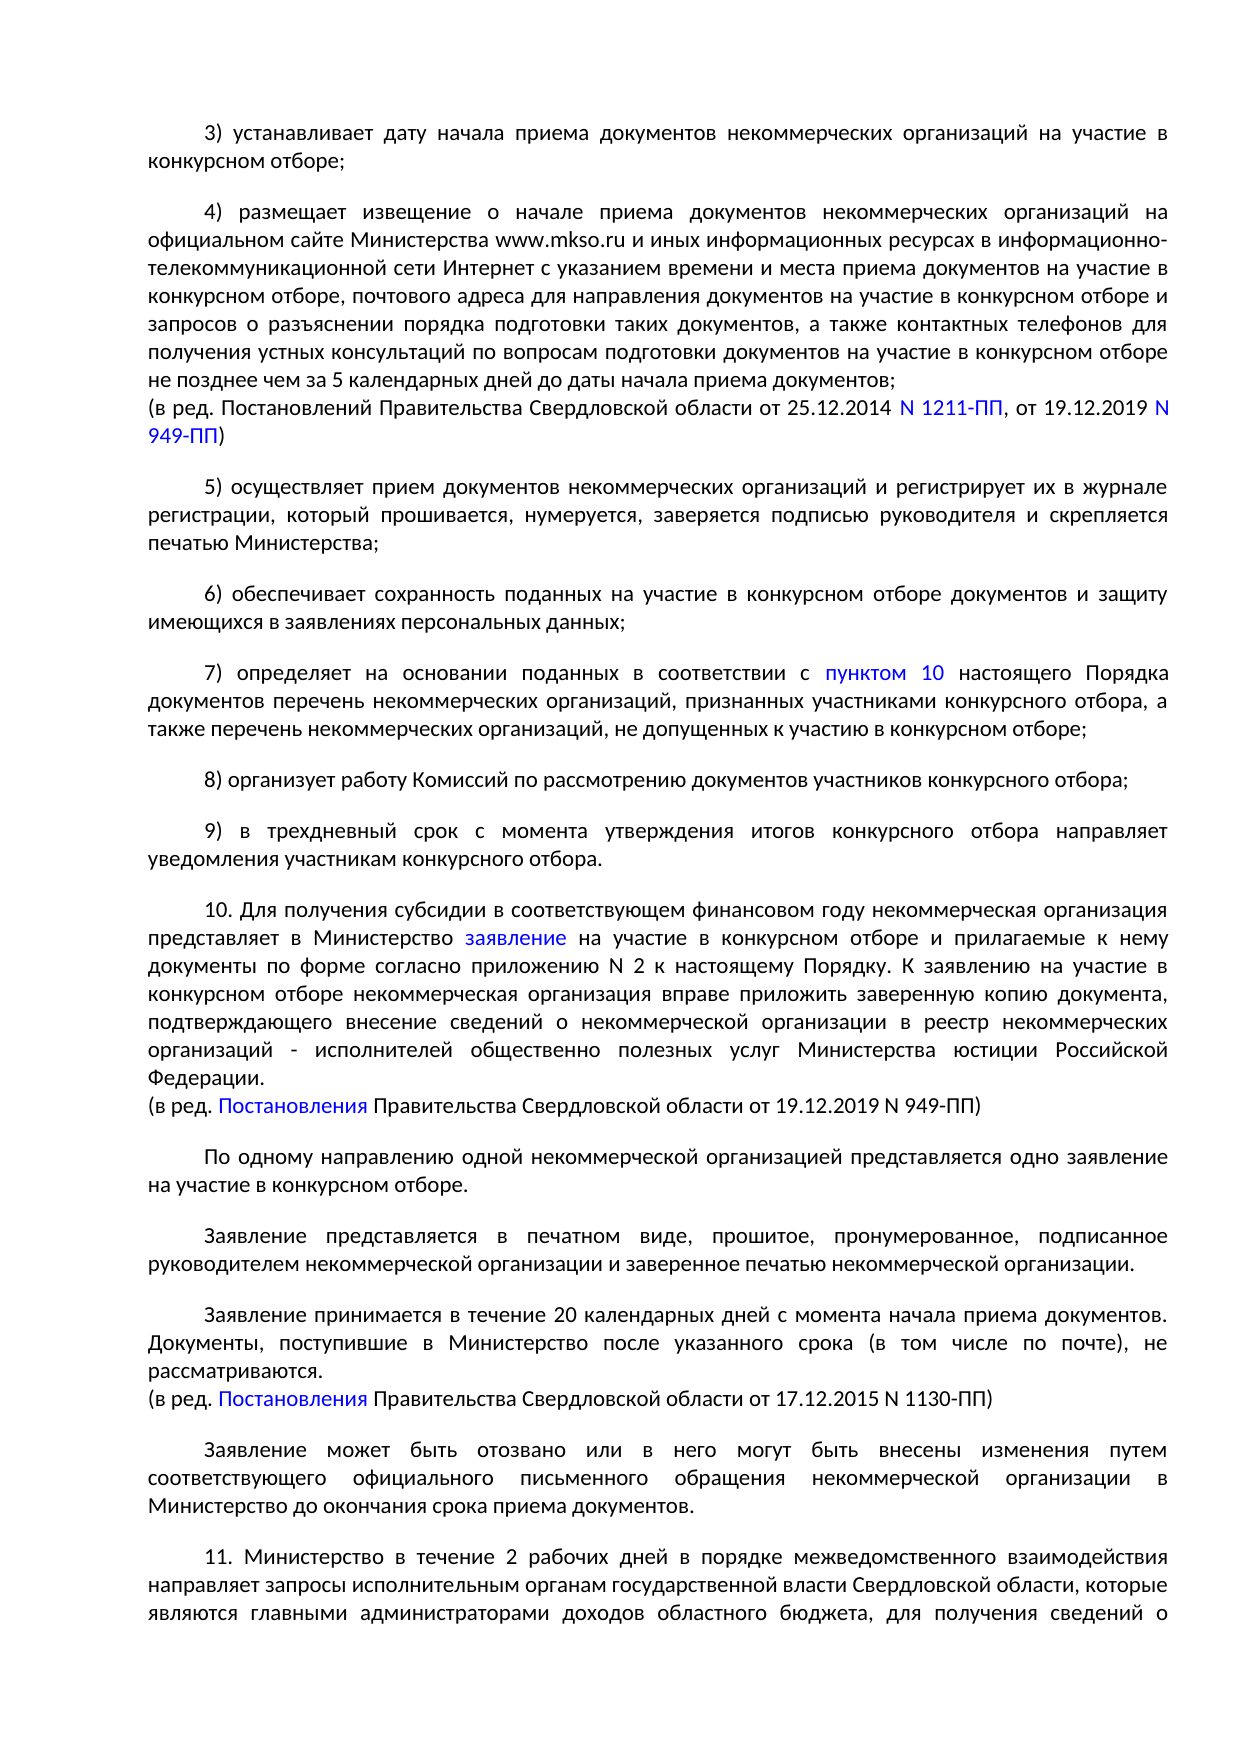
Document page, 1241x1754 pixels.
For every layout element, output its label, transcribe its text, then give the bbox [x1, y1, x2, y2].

text 5) осуществляет прием документов некоммерческих организаций и регистрирует их в журнале регистрации, который прошивается, нумеруется, заверяется подписью руководителя и скрепляется печатью Министерства; [148, 472, 1169, 556]
text 10. Для получения субсидии в соответствующем финансовом году некоммерческая организация представляет в Министерство заявление на участие в конкурсном отборе и прилагаемые к нему документы по форме согласно приложению N 2 к настоящему Порядку. К заявлению на участие в конкурсном отборе некоммерческая организация вправе приложить заверенную копию документа, подтверждающего внесение сведений о некоммерческой организации в реестр некоммерческих организаций - исполнителей общественно полезных услуг Министерства юстиции Российской Федерации. [148, 895, 1169, 1091]
text Заявление может быть отозвано или в него могут быть внесены изменения путем соответствующего официального письменного обращения некоммерческой организации в Министерство до окончания срока приема документов. [148, 1435, 1169, 1519]
text 4) размещает извещение о начале приема документов некоммерческих организаций на официальном сайте Министерства www.mkso.ru и иных информационных ресурсах в информационно-телекоммуникационной сети Интернет с указанием времени и места приема документов на участие в конкурсном отборе, почтового адреса для направления документов на участие в конкурсном отборе и запросов о разъяснении порядка подготовки таких документов, а также контактных телефонов для получения устных консультаций по вопросам подготовки документов на участие в конкурсном отборе не позднее чем за 5 календарных дней до даты начала приема документов; [148, 197, 1169, 393]
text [148, 1542, 1169, 1626]
text 6) обеспечивает сохранность поданных на участие в конкурсном отборе документов и защиту имеющихся в заявлениях персональных данных; [148, 579, 1169, 635]
text (в ред. Постановления Правительства Свердловской области от 19.12.2019 N 949-ПП) [148, 1091, 1169, 1119]
text (в ред. Постановления Правительства Свердловской области от 17.12.2015 N 1130-ПП) [148, 1384, 1169, 1412]
text Заявление принимается в течение 20 календарных дней с момента начала приема документов. Документы, поступившие в Министерство после указанного срока (в том числе по почте), не рассматриваются. [148, 1300, 1169, 1384]
text 3) устанавливает дату начала приема документов некоммерческих организаций на участие в конкурсном отборе; [148, 118, 1169, 174]
text 9) в трехдневный срок с момента утверждения итогов конкурсного отбора направляет уведомления участникам конкурсного отбора. [148, 816, 1169, 872]
text По одному направлению одной некоммерческой организацией представляется одно заявление на участие в конкурсном отборе. [148, 1142, 1169, 1198]
text 7) определяет на основании поданных в соответствии с пунктом 10 настоящего Порядка документов перечень некоммерческих организаций, признанных участниками конкурсного отбора, а также перечень некоммерческих организаций, не допущенных к участию в конкурсном отборе; [148, 658, 1169, 742]
text Заявление представляется в печатном виде, прошитое, пронумерованное, подписанное руководителем некоммерческой организации и заверенное печатью некоммерческой организации. [148, 1221, 1169, 1277]
text (в ред. Постановлений Правительства Свердловской области от 25.12.2014 N 1211-ПП, от 19.12.2019 N 949-ПП) [148, 393, 1169, 449]
text 8) организует работу Комиссий по рассмотрению документов участников конкурсного отбора; [148, 765, 1169, 793]
